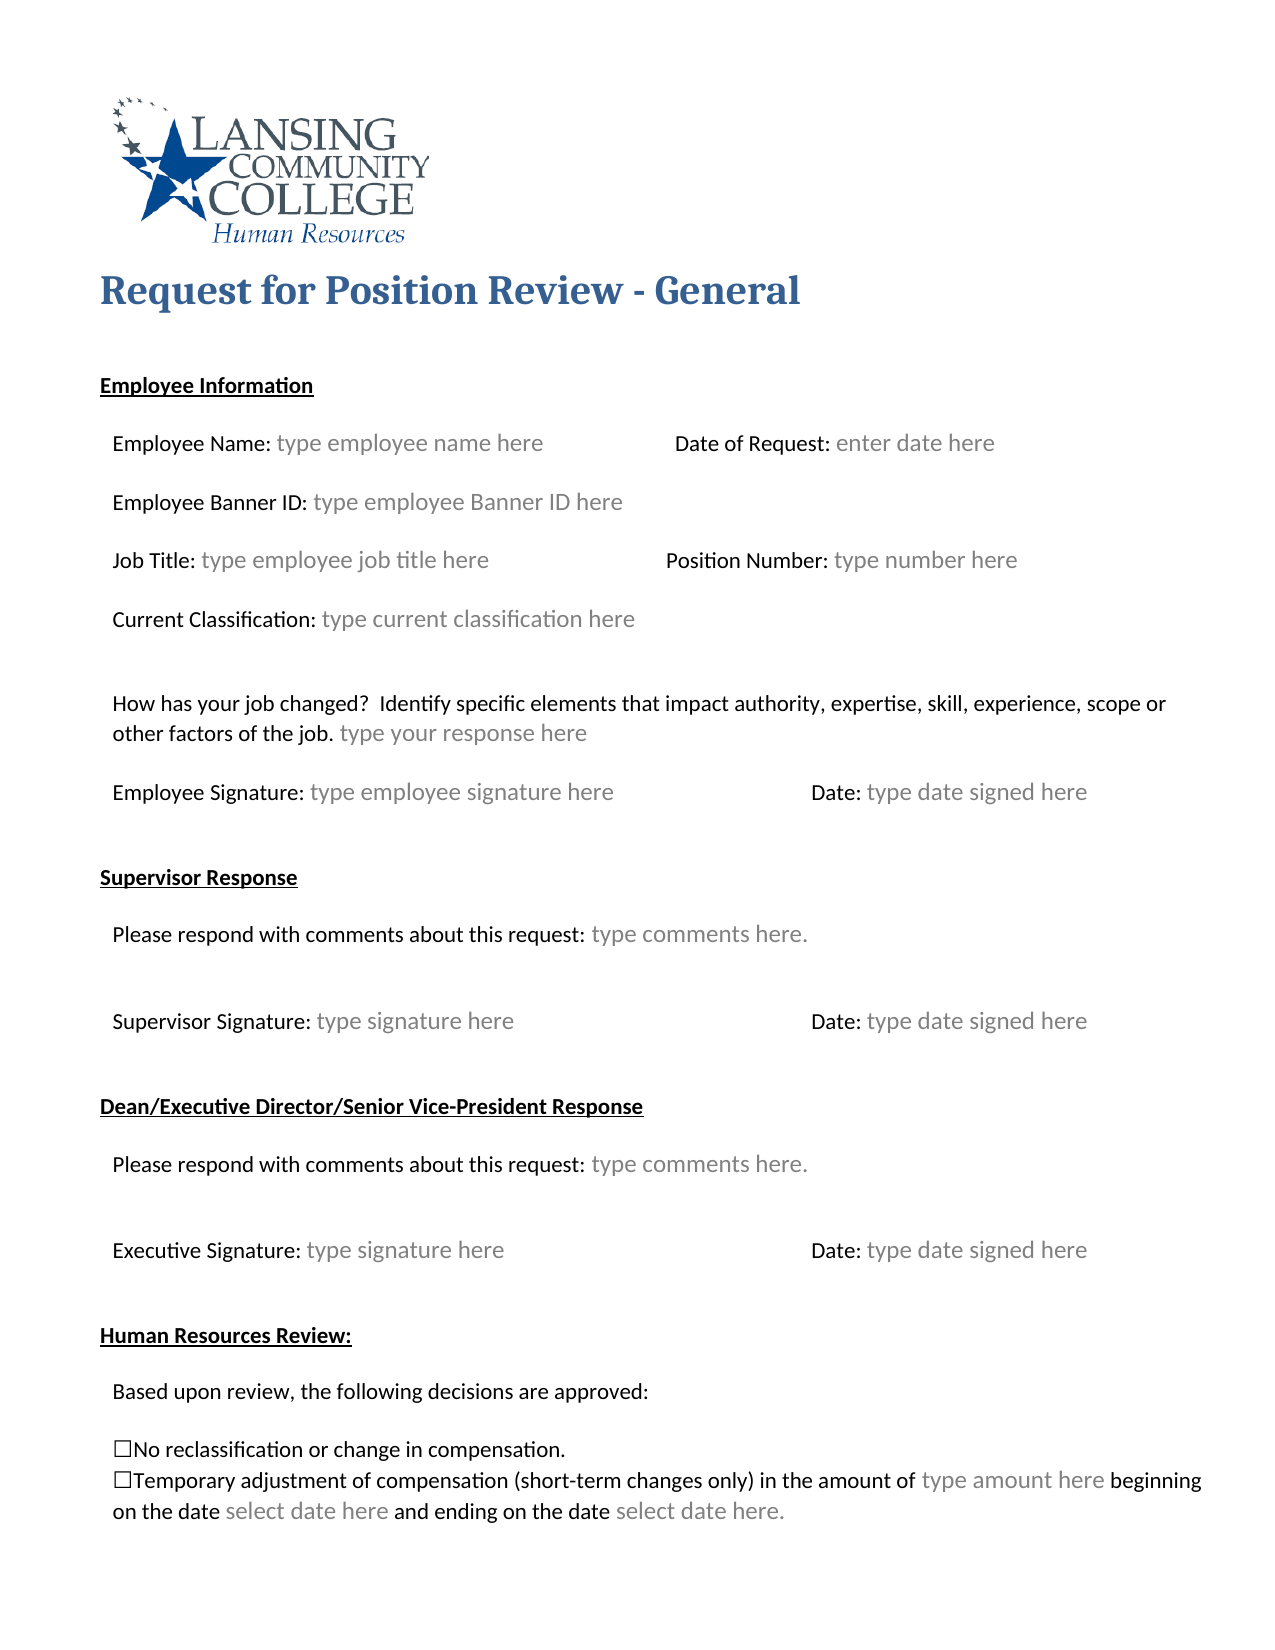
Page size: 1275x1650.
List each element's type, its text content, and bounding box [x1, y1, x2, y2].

text Employee Banner ID: [112, 486, 1204, 516]
text Please respond with comments about this request: [112, 919, 1204, 949]
picture [112, 96, 429, 243]
text Dean/Executive Director/Senior Vice-President Response [100, 1092, 1204, 1120]
text Employee Signature: Date: [112, 776, 1204, 807]
text Supervisor Signature: Date: [112, 1005, 1204, 1036]
text No reclassification or change in compensation. [112, 1433, 1204, 1464]
text Current Classification: [112, 603, 1204, 633]
title Request for Position Review - General [100, 267, 1204, 315]
text Supervisor Response [100, 863, 1204, 891]
text How has your job changed? Identify specific elements that impact authority, expertise, skill, experience, scope or other factors of the job. [112, 689, 1204, 748]
subtitle Employee Information [100, 371, 1204, 399]
text Temporary adjustment of compensation (short-term changes only) in the amount of beginning on the date and ending on the date [112, 1464, 1204, 1526]
text Based upon review, the following decisions are approved: [112, 1377, 1204, 1405]
subtitle Human Resources Review: [100, 1321, 1204, 1349]
text Job Title: Position Number: [112, 544, 1204, 575]
text Executive Signature: Date: [112, 1234, 1204, 1265]
text Employee Name: Date of Request: [112, 427, 1161, 458]
text Please respond with comments about this request: [112, 1148, 1204, 1178]
